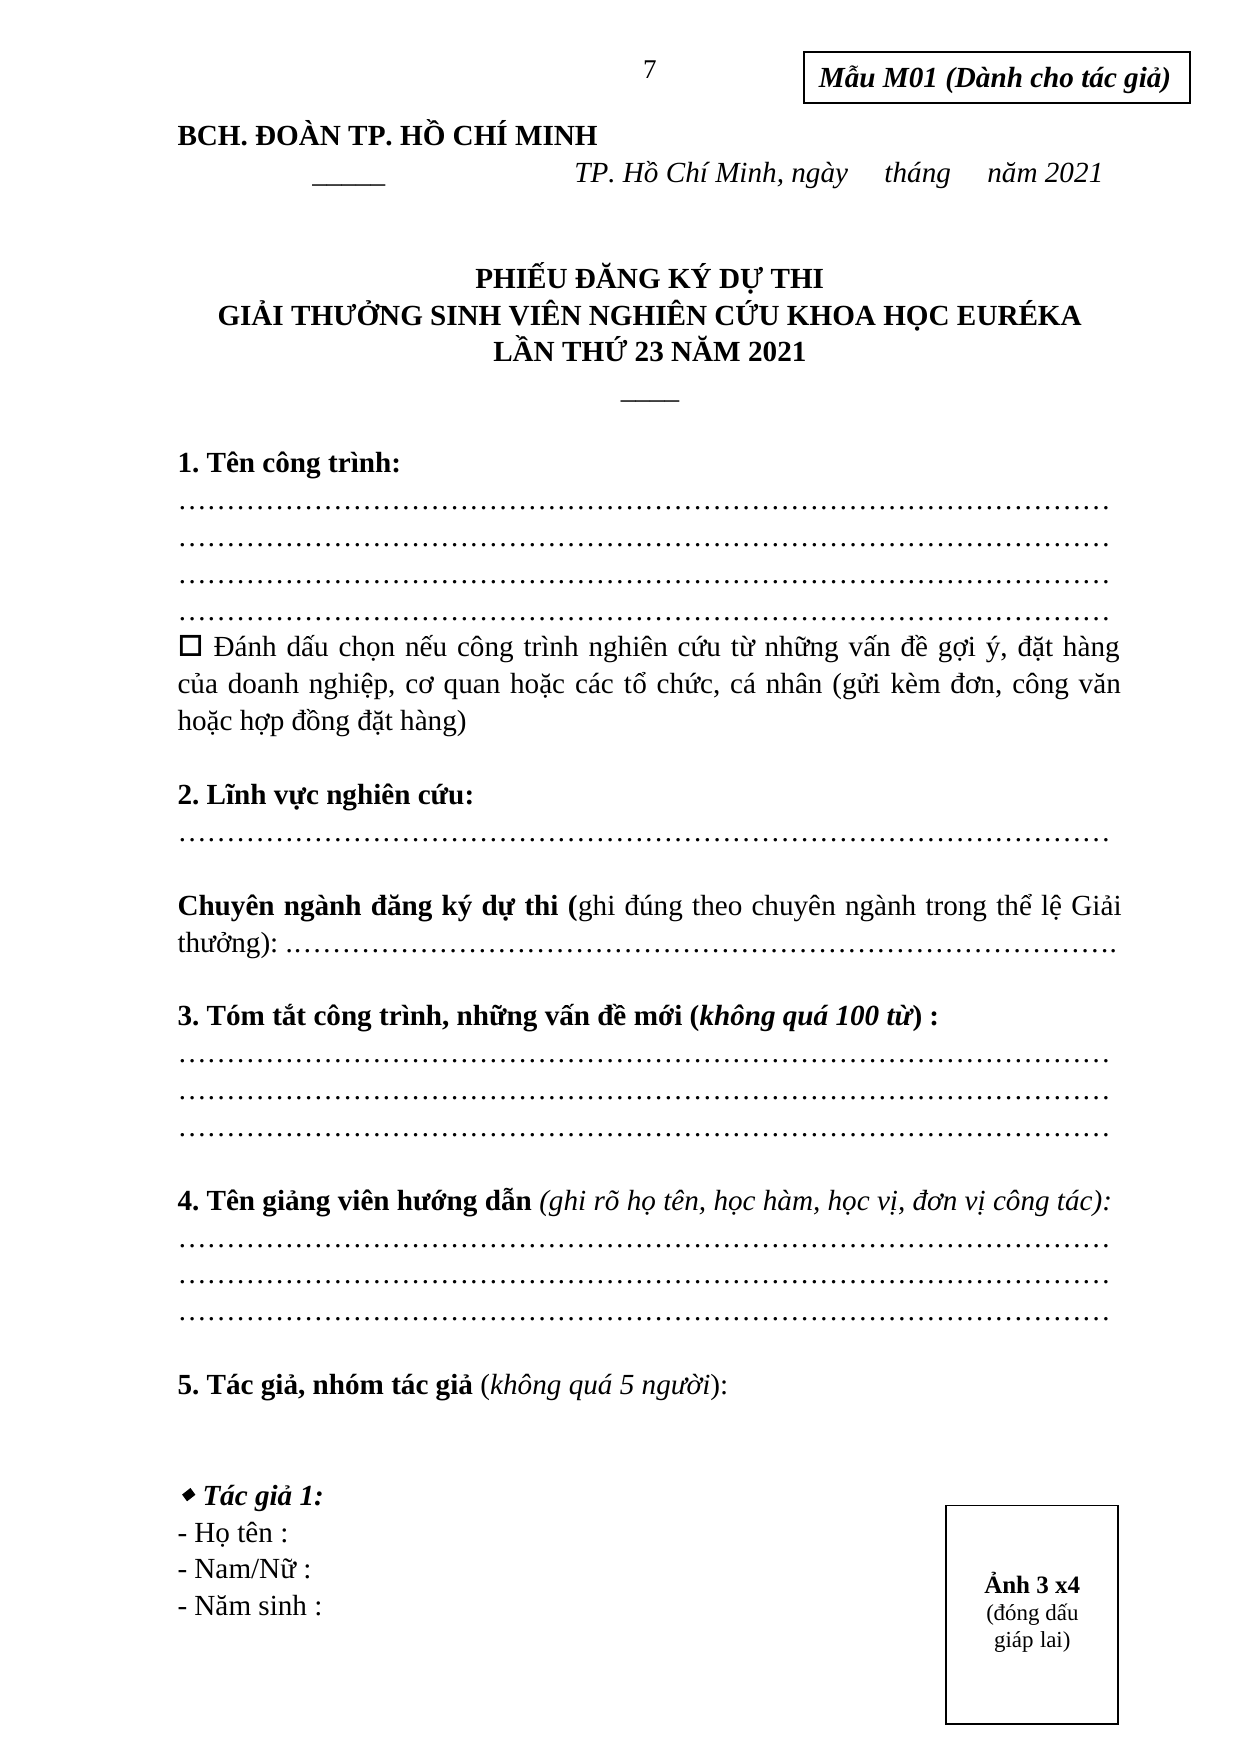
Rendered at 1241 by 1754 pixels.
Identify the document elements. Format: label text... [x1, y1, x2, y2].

subtitle PHIẾU ĐĂNG KÝ DỰ THI [177, 261, 1122, 294]
text …………………………………………………………………………………… [177, 519, 1122, 552]
text 3. Tóm tắt công trình, những vấn đề mới (không quá 100 từ) : [177, 998, 1122, 1032]
text …………………………………………………………………………………… [177, 814, 1122, 848]
text …………………………………………………………………………………… [177, 1293, 1122, 1327]
text 4. Tên giảng viên hướng dẫn (ghi rõ họ tên, học hàm, học vị, đơn vị công tác): [177, 1183, 1122, 1216]
text 5. Tác giả, nhóm tác giả (không quá 5 người): [177, 1367, 1122, 1401]
text …………………………………………………………………………………… [177, 1109, 1122, 1143]
subtitle GIẢI THƯỞNG SINH VIÊN NGHIÊN CỨU KHOA HỌC EURÉKA [177, 298, 1122, 331]
text ____ [177, 371, 1122, 405]
text BCH. ĐOÀN TP. HỒ CHÍ MINH [177, 118, 1122, 152]
text 2. Lĩnh vực nghiên cứu: [177, 777, 1122, 811]
subtitle LẦN THỨ 23 NĂM 2021 [177, 334, 1122, 368]
text …………………………………………………………………………………… [177, 593, 1122, 626]
text …………………………………………………………………………………… [177, 1220, 1122, 1253]
text …………………………………………………………………………………… [177, 482, 1122, 516]
text - Năm sinh : [177, 1588, 945, 1622]
text Đánh dấu chọn nếu công trình nghiên cứu từ những vấn đề gợi ý, đặt hàng của doanh nghiệp, cơ quan hoặc các tổ chức, cá nhân (gửi kèm đơn, công văn hoặc hợp đồng đặt hàng) [177, 629, 1122, 737]
text _____ TP. Hồ Chí Minh, ngày tháng năm 2021 [177, 155, 1122, 188]
text …………………………………………………………………………………… [177, 556, 1122, 589]
text …………………………………………………………………………………… [177, 1035, 1122, 1069]
text - Nam/Nữ : [177, 1552, 945, 1585]
text Chuyên ngành đăng ký dự thi (ghi đúng theo chuyên ngành trong thể lệ Giải thưởng): .…………………………………………………………………………. [177, 888, 1122, 958]
text - Họ tên : [177, 1515, 945, 1548]
text Tác giả 1: [177, 1478, 1122, 1511]
text …………………………………………………………………………………… [177, 1072, 1122, 1106]
text …………………………………………………………………………………… [177, 1257, 1122, 1290]
text 1. Tên công trình: [177, 445, 1122, 479]
